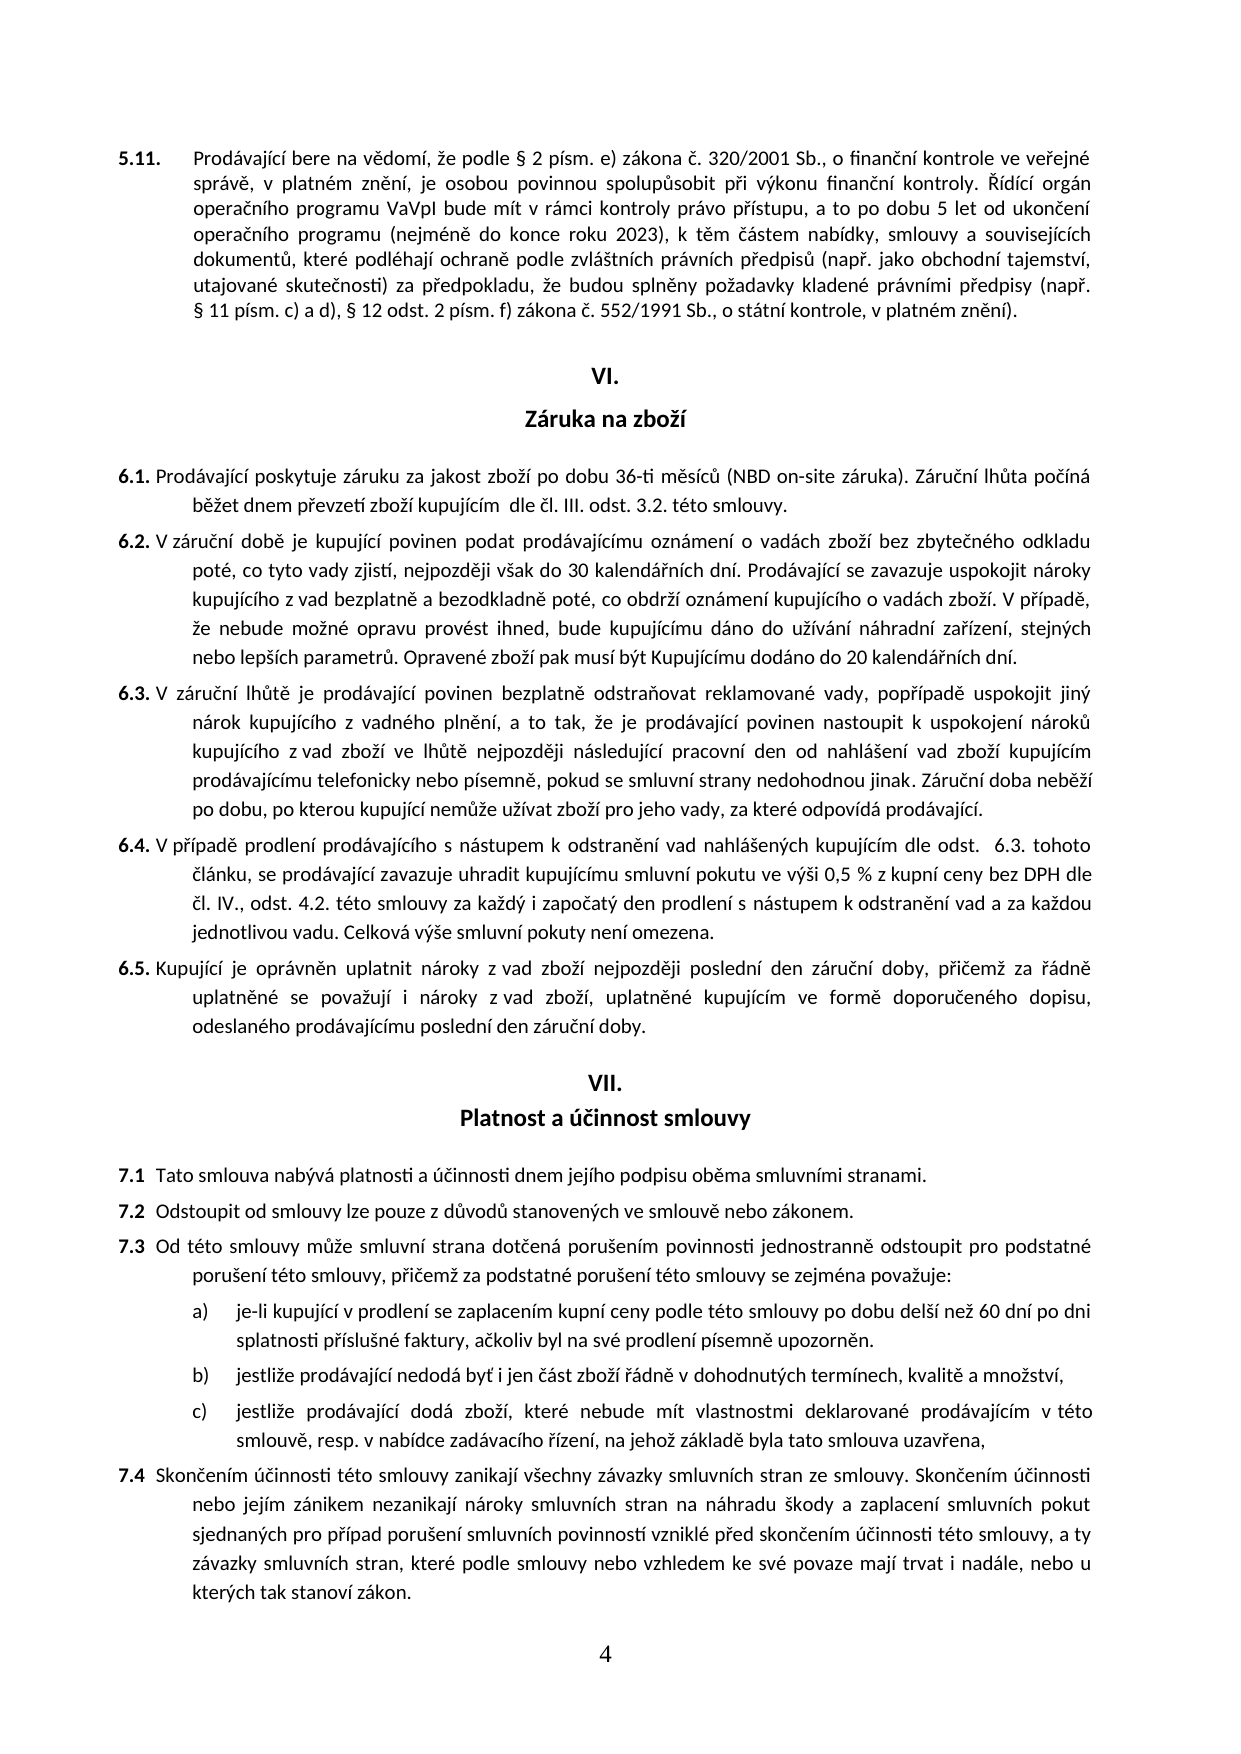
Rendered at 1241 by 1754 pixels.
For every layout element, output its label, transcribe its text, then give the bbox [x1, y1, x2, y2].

list V záruční lhůtě je prodávající povinen bezplatně odstraňovat reklamované vady, popřípadě uspokojit jiný nárok kupujícího z vadného plnění, a to tak, že je prodávající povinen nastoupit k uspokojení nároků kupujícího z vad zboží ve lhůtě nejpozději následující pracovní den od nahlášení vad zboží kupujícím prodávajícímu telefonicky nebo písemně, pokud se smluvní strany nedohodnou jinak. Záruční doba neběží po dobu, po kterou kupující nemůže užívat zboží pro jeho vady, za které odpovídá prodávající. [118, 680, 1092, 822]
list Tato smlouva nabývá platnosti a účinnosti dnem jejího podpisu oběma smluvními stranami. [118, 1162, 1092, 1188]
list Skončením účinnosti této smlouvy zanikají všechny závazky smluvních stran ze smlouvy. Skončením účinnosti nebo jejím zánikem nezanikají nároky smluvních stran na náhradu škody a zaplacení smluvních pokut sjednaných pro případ porušení smluvních povinností vzniklé před skončením účinnosti této smlouvy, a ty závazky smluvních stran, které podle smlouvy nebo vzhledem ke své povaze mají trvat i nadále, nebo u kterých tak stanoví zákon. [118, 1462, 1092, 1604]
list Kupující je oprávněn uplatnit nároky z vad zboží nejpozději poslední den záruční doby, přičemž za řádně uplatněné se považují i nároky z vad zboží, uplatněné kupujícím ve formě doporučeného dopisu, odeslaného prodávajícímu poslední den záruční doby. [118, 955, 1092, 1039]
text VI. [118, 360, 1092, 391]
list Prodávající bere na vědomí, že podle § 2 písm. e) zákona č. 320/2001 Sb., o finanční kontrole ve veřejné správě, v platném znění, je osobou povinnou spolupůsobit při výkonu finanční kontroly. Řídící orgán operačního programu VaVpI bude mít v rámci kontroly právo přístupu, a to po dobu 5 let od ukončení operačního programu (nejméně do konce roku 2023), k těm částem nabídky, smlouvy a souvisejících dokumentů, které podléhají ochraně podle zvláštních právních předpisů (např. jako obchodní tajemství, utajované skutečnosti) za předpokladu, že budou splněny požadavky kladené právními předpisy (např. § 11 písm. c) a d), § 12 odst. 2 písm. f) zákona č. 552/1991 Sb., o státní kontrole, v platném znění). [118, 145, 1092, 323]
title Záruka na zboží [118, 403, 1092, 434]
title VII. [118, 1067, 1092, 1098]
list V záruční době je kupující povinen podat prodávajícímu oznámení o vadách zboží bez zbytečného odkladu poté, co tyto vady zjistí, nejpozději však do 30 kalendářních dní. Prodávající se zavazuje uspokojit nároky kupujícího z vad bezplatně a bezodkladně poté, co obdrží oznámení kupujícího o vadách zboží. V případě, že nebude možné opravu provést ihned, bude kupujícímu dáno do užívání náhradní zařízení, stejných nebo lepších parametrů. Opravené zboží pak musí být Kupujícímu dodáno do 20 kalendářních dní. [118, 528, 1092, 670]
list jestliže prodávající dodá zboží, které nebude mít vlastnostmi deklarované prodávajícím v této smlouvě, resp. v nabídce zadávacího řízení, na jehož základě byla tato smlouva uzavřena, [192, 1398, 1092, 1452]
list je-li kupující v prodlení se zaplacením kupní ceny podle této smlouvy po dobu delší než 60 dní po dni splatnosti příslušné faktury, ačkoliv byl na své prodlení písemně upozorněn. [192, 1298, 1092, 1352]
title Platnost a účinnost smlouvy [118, 1102, 1092, 1133]
list V případě prodlení prodávajícího s nástupem k odstranění vad nahlášených kupujícím dle odst. 6.3. tohoto článku, se prodávající zavazuje uhradit kupujícímu smluvní pokutu ve výši 0,5 % z kupní ceny bez DPH dle čl. IV., odst. 4.2. této smlouvy za každý i započatý den prodlení s nástupem k odstranění vad a za každou jednotlivou vadu. Celková výše smluvní pokuty není omezena. [118, 832, 1092, 945]
list jestliže prodávající nedodá byť i jen část zboží řádně v dohodnutých termínech, kvalitě a množství, [192, 1362, 1092, 1388]
list Odstoupit od smlouvy lze pouze z důvodů stanovených ve smlouvě nebo zákonem. [118, 1198, 1092, 1223]
list Od této smlouvy může smluvní strana dotčená porušením povinnosti jednostranně odstoupit pro podstatné porušení této smlouvy, přičemž za podstatné porušení této smlouvy se zejména považuje: [118, 1233, 1092, 1288]
list Prodávající poskytuje záruku za jakost zboží po dobu 36-ti měsíců (NBD on-site záruka). Záruční lhůta počíná běžet dnem převzetí zboží kupujícím dle čl. III. odst. 3.2. této smlouvy. [118, 463, 1092, 518]
